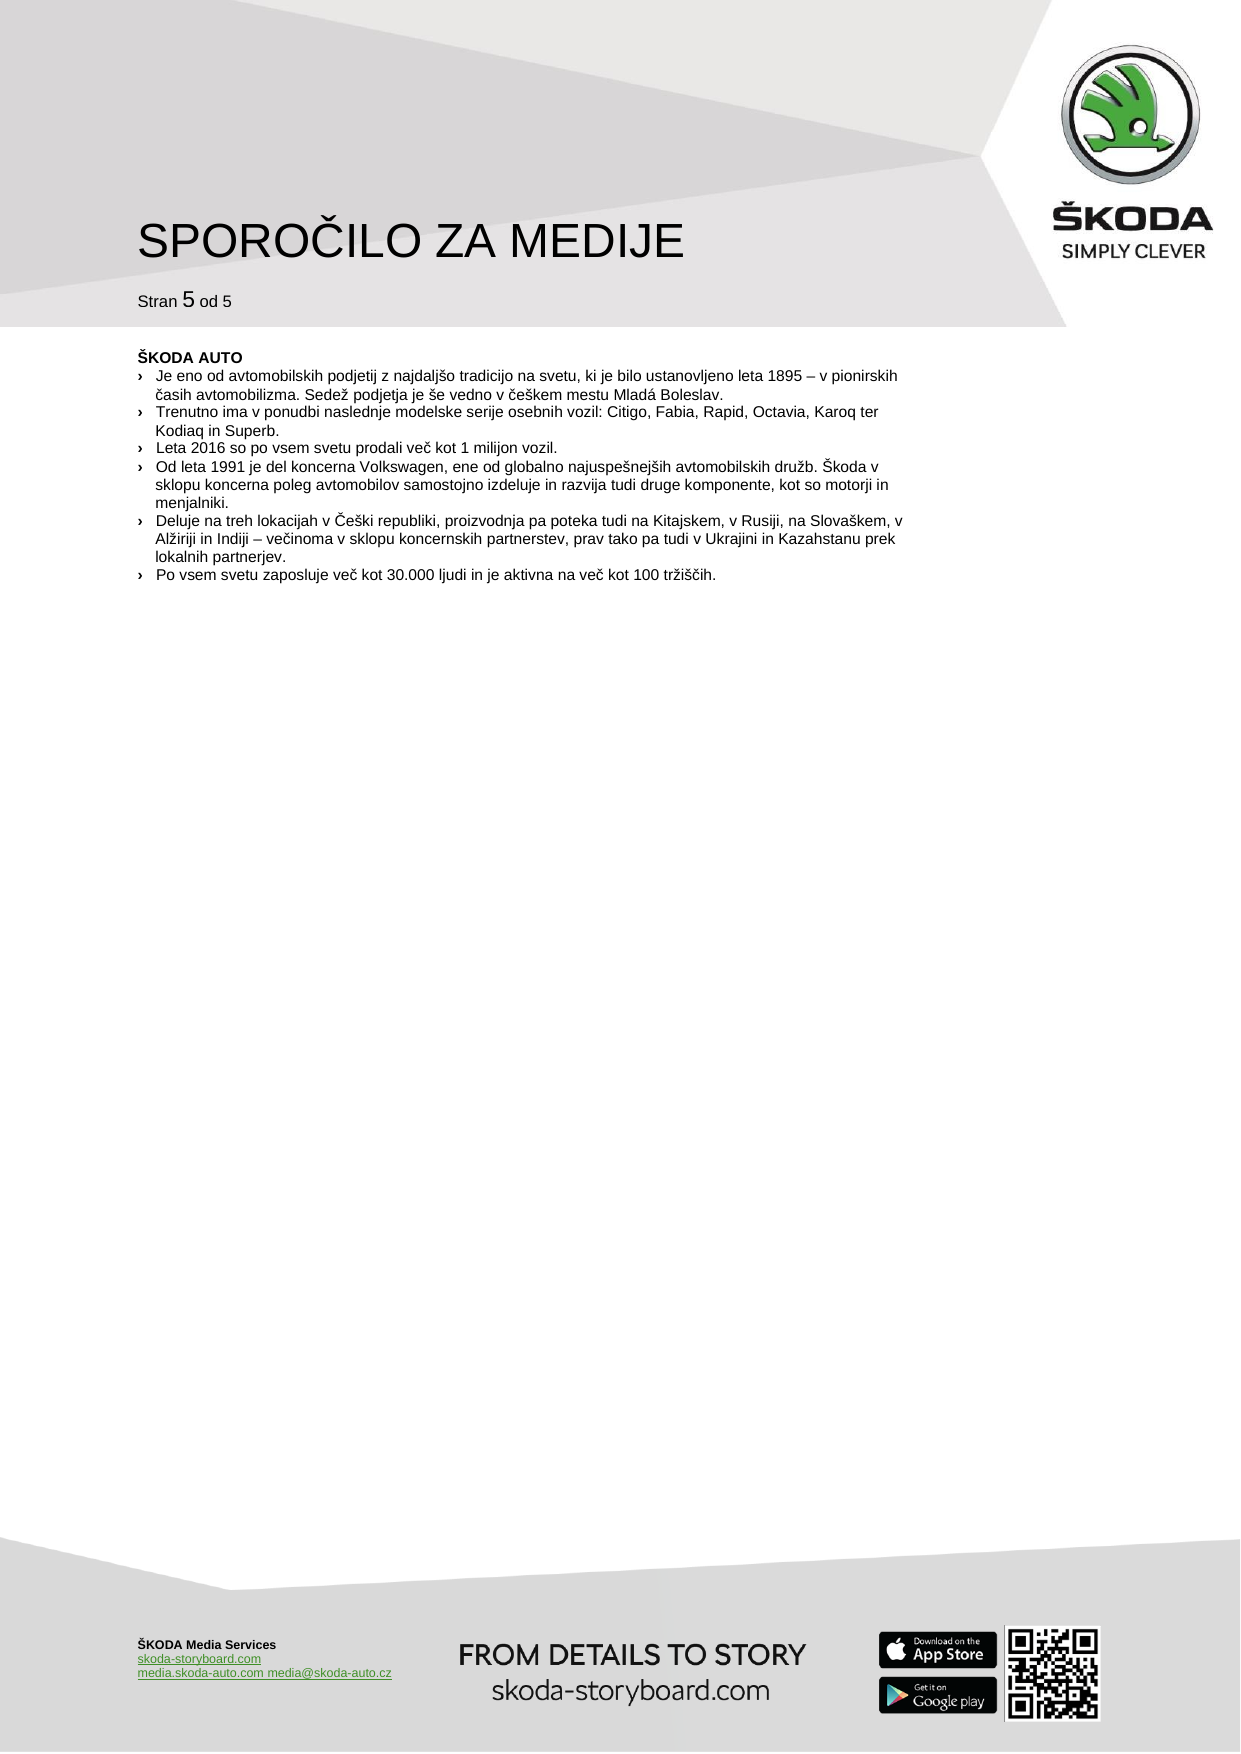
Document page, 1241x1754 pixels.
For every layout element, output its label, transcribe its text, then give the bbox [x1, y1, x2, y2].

text › Po vsem svetu zaposluje več kot 30.000 ljudi in je aktivna na več kot 100 tržiščih. [137, 565, 911, 583]
text ŠKODA AUTO [137, 349, 1025, 367]
picture [0, 1537, 1241, 1752]
picture [0, 0, 1241, 327]
text › Deluje na treh lokacijah v Češki republiki, proizvodnja pa poteka tudi na Kitajskem, v Rusiji, na Slovaškem, v Alžiriji in Indiji – večinoma v sklopu koncernskih partnerstev, prav tako pa tudi v Ukrajini in Kazahstanu prek lokalnih partnerjev. [137, 511, 911, 565]
text › Trenutno ima v ponudbi naslednje modelske serije osebnih vozil: Citigo, Fabia, Rapid, Octavia, Karoq ter Kodiaq in Superb. [137, 403, 911, 439]
text › Leta 2016 so po vsem svetu prodali več kot 1 milijon vozil. [137, 439, 911, 457]
text › Od leta 1991 je del koncerna Volkswagen, ene od globalno najuspešnejših avtomobilskih družb. Škoda v sklopu koncerna poleg avtomobilov samostojno izdeluje in razvija tudi druge komponente, kot so motorji in menjalniki. [137, 457, 911, 511]
text › Je eno od avtomobilskih podjetij z najdaljšo tradicijo na svetu, ki je bilo ustanovljeno leta 1895 – v pionirskih časih avtomobilizma. Sedež podjetja je še vedno v češkem mestu Mladá Boleslav. [137, 367, 911, 403]
